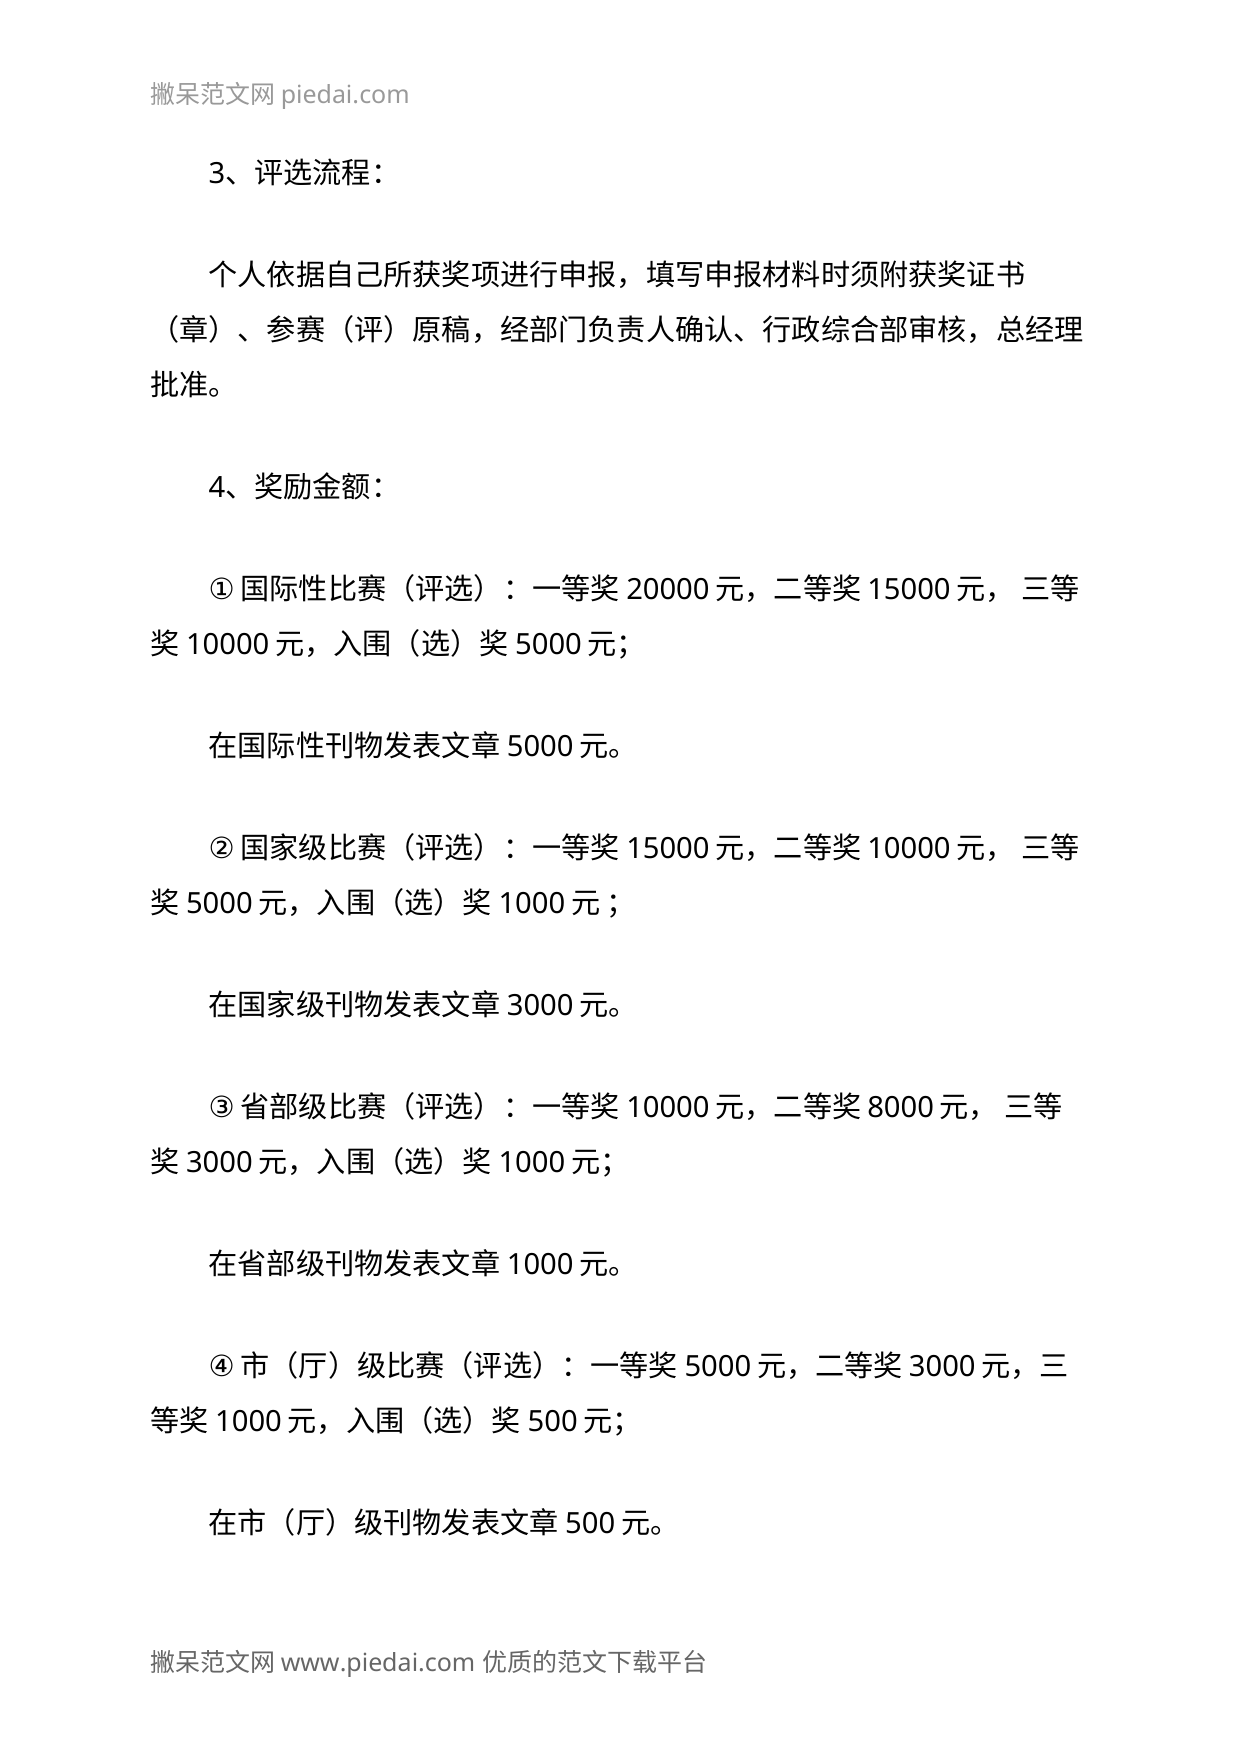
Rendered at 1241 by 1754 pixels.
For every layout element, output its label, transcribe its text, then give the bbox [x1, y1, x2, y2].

text 个人依据自己所获奖项进行申报，填写申报材料时须附获奖证书（章）、参赛（评）原稿，经部门负责人确认、行政综合部审核，总经理批准。 [150, 252, 1090, 404]
text 3、评选流程： [150, 150, 1090, 192]
text ③省部级比赛（评选）：一等奖 10000元，二等奖8000元， 三等奖 3000元，入围（选）奖 1000元； [150, 1083, 1090, 1181]
text ①国际性比赛（评选）：一等奖 20000元，二等奖15000元， 三等奖 10000元，入围（选）奖 5000元； [150, 566, 1090, 663]
text 在省部级刊物发表文章 1000元。 [150, 1240, 1090, 1283]
text 4、奖励金额： [150, 463, 1090, 506]
text ②国家级比赛（评选）：一等奖 15000元，二等奖10000元， 三等奖 5000元，入围（选）奖 1000元 ； [150, 824, 1090, 922]
text 在国际性刊物发表文章 5000元。 [150, 722, 1090, 765]
text 在国家级刊物发表文章 3000元。 [150, 981, 1090, 1024]
text ④市（厅）级比赛（评选）：一等奖 5000元，二等奖3000元，三等奖 1000元，入围（选）奖 500元； [150, 1342, 1090, 1440]
text 在市（厅）级刊物发表文章 500元。 [150, 1499, 1090, 1542]
